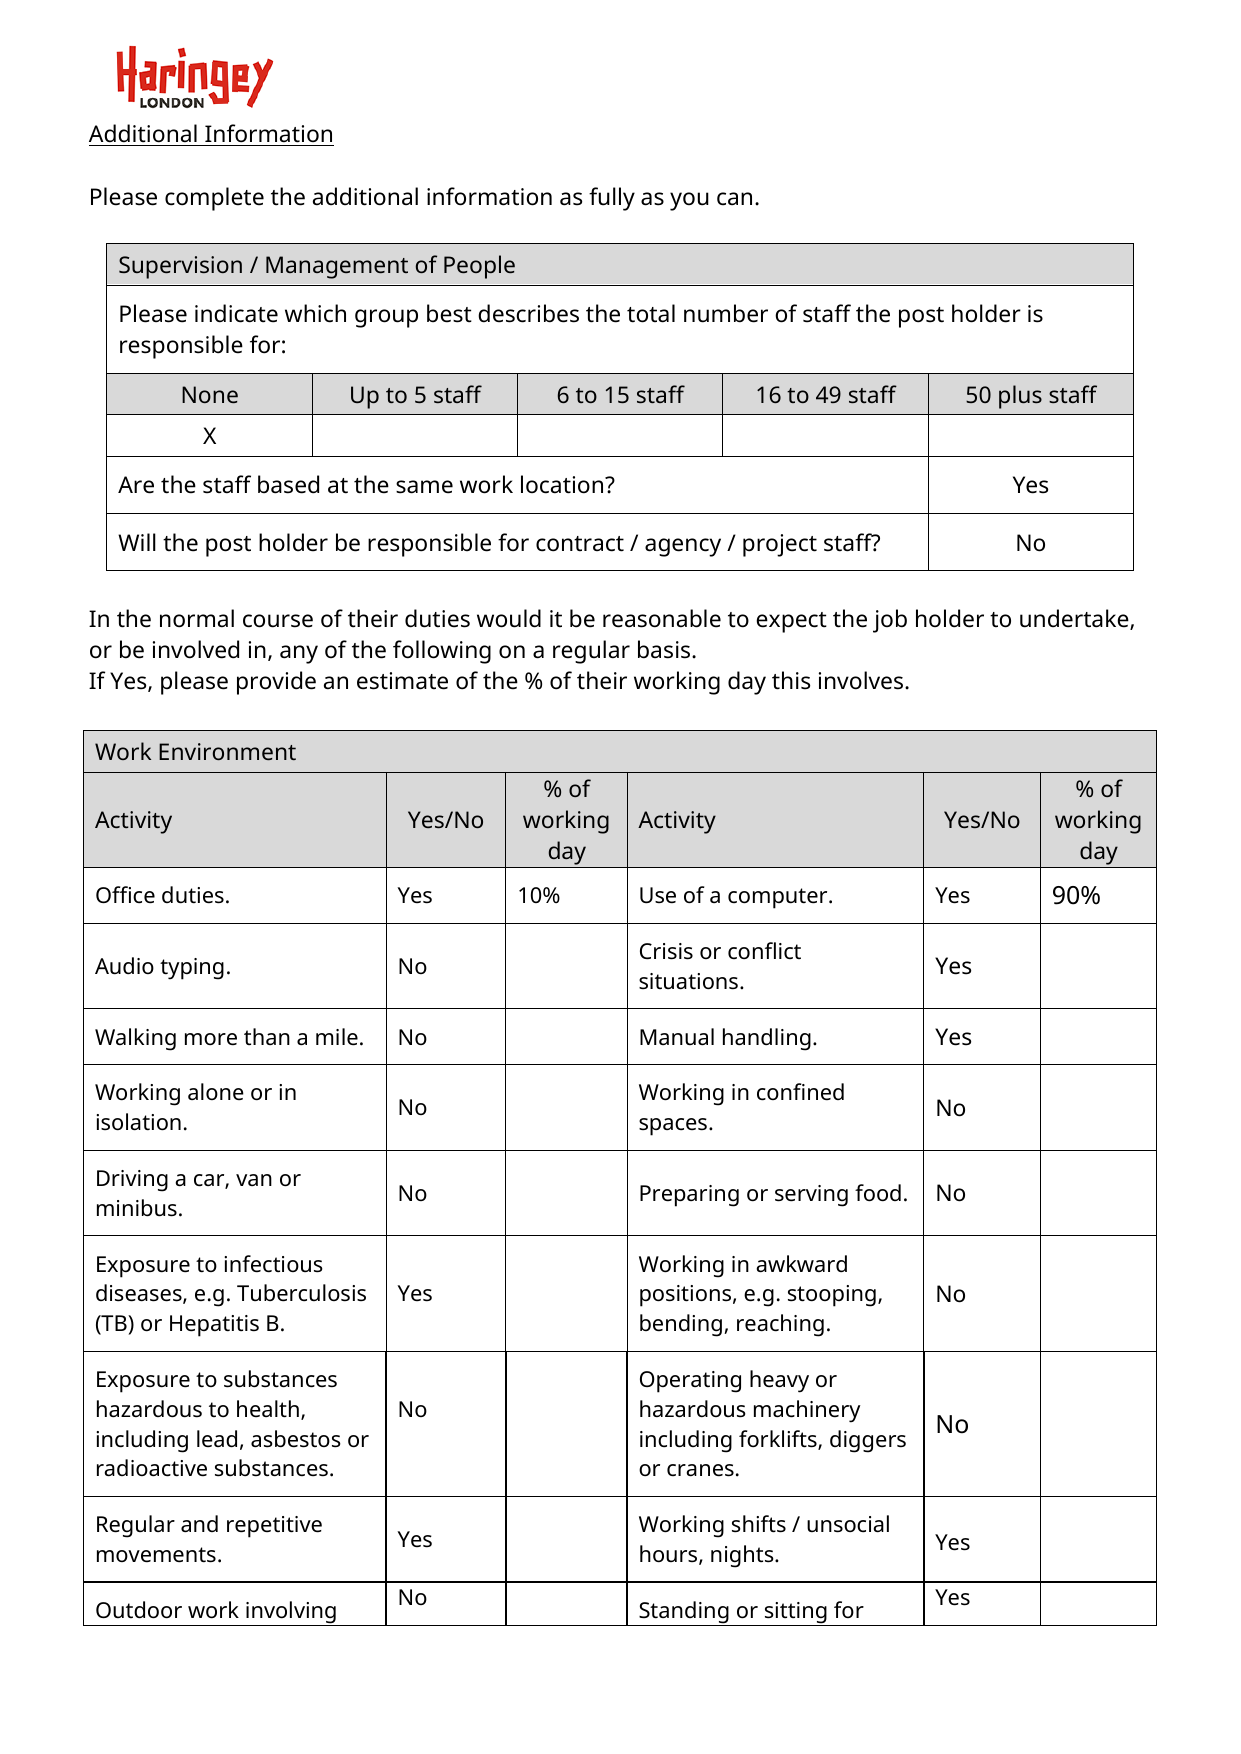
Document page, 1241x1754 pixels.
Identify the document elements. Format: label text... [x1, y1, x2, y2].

table_cell 16 to 49 staff [723, 374, 928, 414]
table_cell Working alone or in isolation. [84, 1065, 386, 1149]
table_cell Operating heavy or hazardous machinery including forklifts, diggers or cranes. [628, 1352, 923, 1496]
table_cell Yes [924, 868, 1040, 922]
table_cell % of working day [1041, 773, 1156, 867]
table_cell [507, 1497, 626, 1581]
table_cell Yes [387, 1497, 505, 1581]
table_cell No [925, 1352, 1040, 1496]
table_cell [1041, 1065, 1156, 1149]
table_cell [506, 1009, 627, 1064]
table_cell Yes/No [387, 773, 505, 867]
table_cell No [387, 1352, 505, 1496]
text Please complete the additional information as fully as you can. [89, 181, 1152, 212]
table_cell Working in awkward positions, e.g. stooping, bending, reaching. [628, 1236, 923, 1351]
table_cell No [924, 1065, 1040, 1149]
table_cell [1041, 924, 1156, 1008]
table_cell [1041, 1009, 1156, 1064]
table_cell Walking more than a mile. [84, 1009, 386, 1064]
table_cell Will the post holder be responsible for contract / agency / project staff? [107, 514, 928, 570]
table_cell [506, 1151, 627, 1235]
table_cell X [107, 415, 312, 456]
table_cell [506, 1236, 627, 1351]
table_cell Yes [924, 1009, 1040, 1064]
table_cell Please indicate which group best describes the total number of staff the post holder is responsible for: [107, 286, 1133, 373]
table_cell Exposure to substances hazardous to health, including lead, asbestos or radioactive substances. [84, 1352, 385, 1496]
table_cell % of working day [506, 773, 627, 867]
table_cell Yes [924, 924, 1040, 1008]
table_header Supervision / Management of People [107, 244, 1133, 284]
table_cell Driving a car, van or minibus. [84, 1151, 386, 1235]
table_cell [1041, 1151, 1156, 1235]
table_cell Use of a computer. [628, 868, 923, 922]
text If Yes, please provide an estimate of the % of their working day this involves. [89, 665, 1152, 696]
table_cell [1041, 1352, 1156, 1496]
table_cell [507, 1583, 626, 1625]
table_cell Office duties. [84, 868, 386, 922]
table_cell Yes [387, 1236, 505, 1351]
table_cell 50 plus staff [929, 374, 1133, 414]
table_cell No [387, 924, 505, 1008]
table_cell Working in confined spaces. [628, 1065, 923, 1149]
table_cell No [387, 1009, 505, 1064]
table_cell 10% [506, 868, 627, 922]
table_cell [507, 1352, 626, 1496]
text Additional Information [89, 118, 1152, 149]
table_cell 90% [1041, 868, 1156, 922]
table_cell [1041, 1497, 1156, 1581]
table_cell No [387, 1583, 505, 1625]
table_cell No [924, 1151, 1040, 1235]
table_cell No [929, 514, 1133, 570]
table_cell Activity [84, 773, 386, 867]
text In the normal course of their duties would it be reasonable to expect the job holder to undertake, or be involved in, any of the following on a regular basis. [89, 603, 1152, 665]
table_cell Yes [925, 1497, 1040, 1581]
table_cell Manual handling. [628, 1009, 923, 1064]
table_cell Activity [628, 773, 923, 867]
table_header Work Environment [84, 731, 1156, 772]
table_cell Are the staff based at the same work location? [107, 457, 928, 513]
table_cell [929, 415, 1133, 456]
table_cell Yes [387, 868, 505, 922]
table_cell None [107, 374, 312, 414]
table_cell Preparing or serving food. [628, 1151, 923, 1235]
table_cell Regular and repetitive movements. [84, 1497, 385, 1581]
table_cell Exposure to infectious diseases, e.g. Tuberculosis (TB) or Hepatitis B. [84, 1236, 386, 1351]
table_cell No [924, 1236, 1040, 1351]
table_cell Yes [925, 1583, 1040, 1625]
table_cell [506, 924, 627, 1008]
table_cell [518, 415, 722, 456]
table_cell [84, 1583, 385, 1625]
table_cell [628, 1583, 923, 1625]
table_cell [1041, 1583, 1156, 1625]
table_cell No [387, 1151, 505, 1235]
table_cell [1041, 1236, 1156, 1351]
table_cell Yes [929, 457, 1133, 513]
table_cell 6 to 15 staff [518, 374, 722, 414]
table_cell [313, 415, 517, 456]
table_cell [506, 1065, 627, 1149]
picture [103, 37, 288, 115]
table_cell Working shifts / unsocial hours, nights. [628, 1497, 923, 1581]
table_cell Yes/No [924, 773, 1040, 867]
table_cell Audio typing. [84, 924, 386, 1008]
table_cell No [387, 1065, 505, 1149]
table_cell Up to 5 staff [313, 374, 517, 414]
table_cell [723, 415, 928, 456]
table_cell Crisis or conflict situations. [628, 924, 923, 1008]
